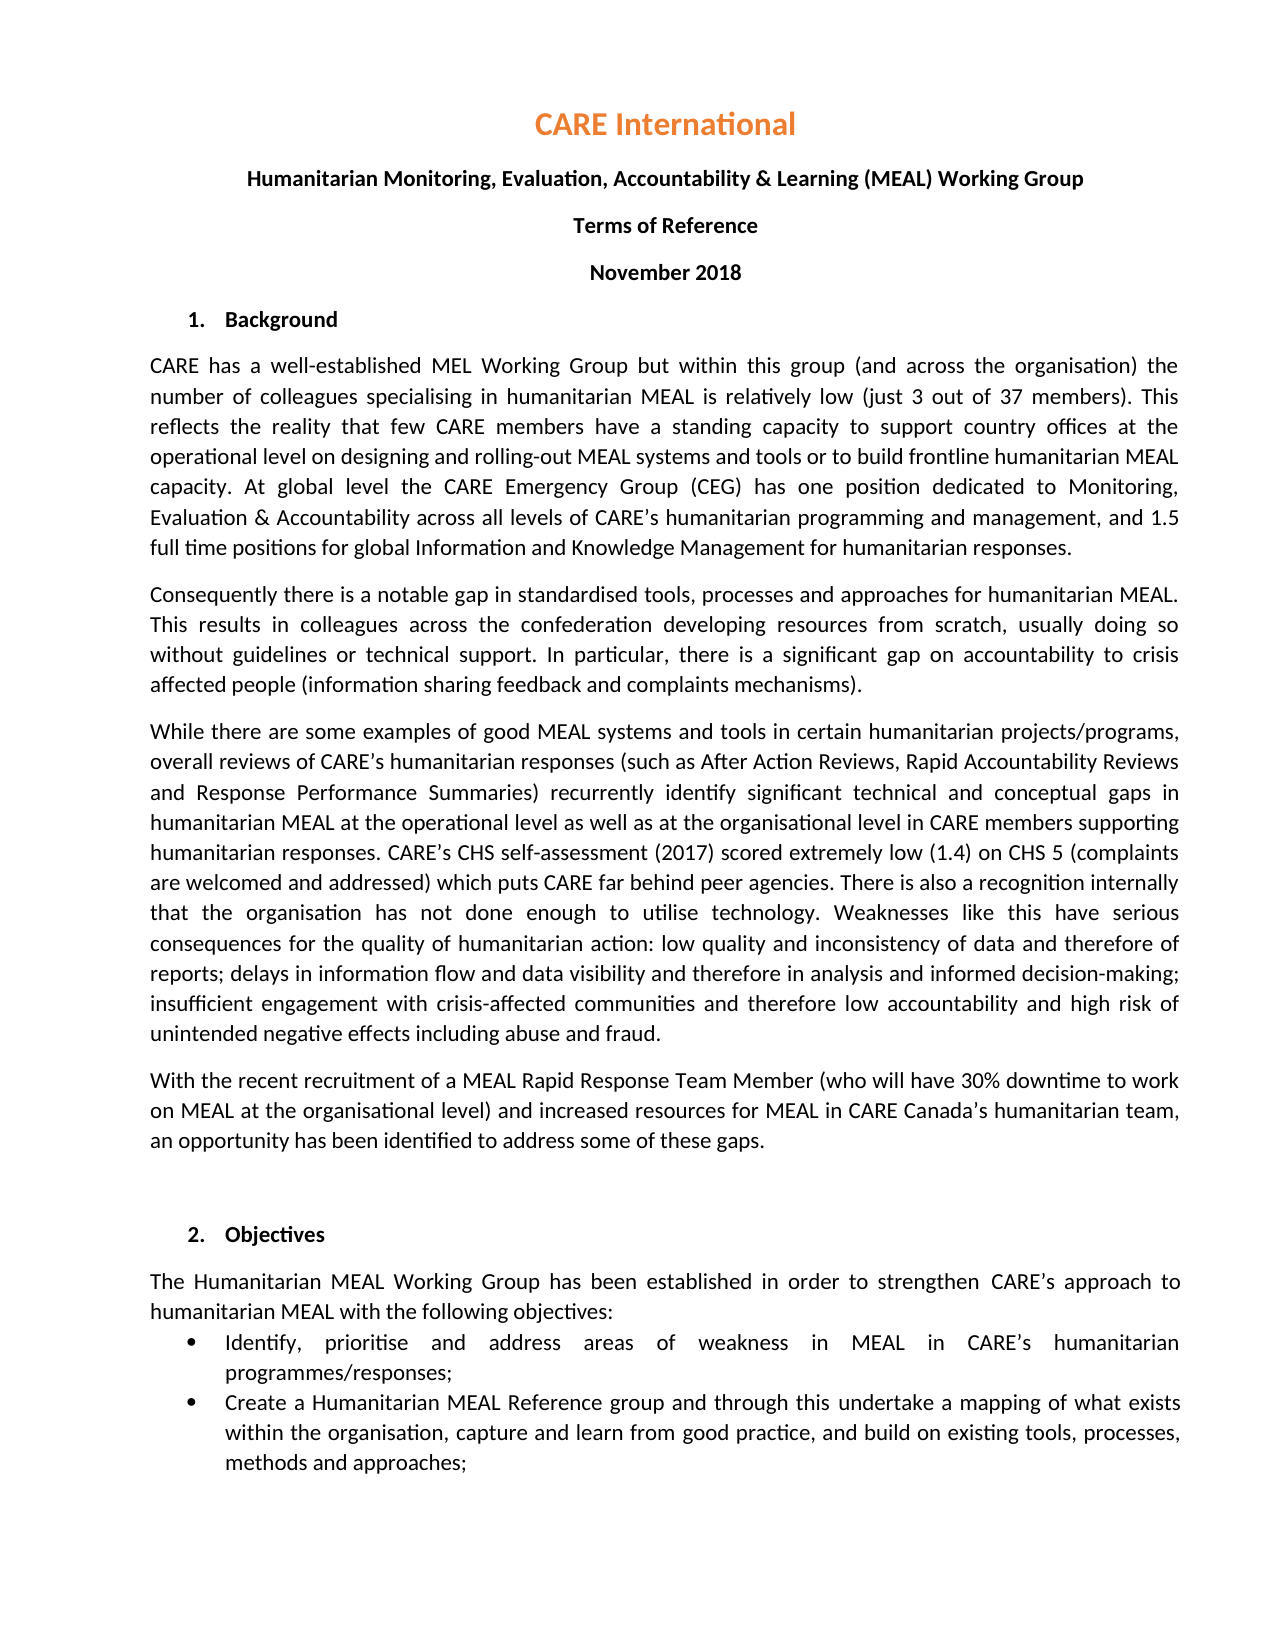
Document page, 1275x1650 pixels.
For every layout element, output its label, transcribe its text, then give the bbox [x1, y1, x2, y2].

list Identify, prioritise and address areas of weakness in MEAL in CARE’s humanitarian programmes/responses; [187, 1328, 1181, 1386]
text Terms of Reference [150, 211, 1181, 239]
text The Humanitarian MEAL Working Group has been established in order to strengthen CARE’s approach to humanitarian MEAL with the following objectives: [150, 1267, 1181, 1325]
text Humanitarian Monitoring, Evaluation, Accountability & Learning (MEAL) Working Group [150, 164, 1181, 192]
list Create a Humanitarian MEAL Reference group and through this undertake a mapping of what exists within the organisation, capture and learn from good practice, and build on existing tools, processes, methods and approaches; [187, 1388, 1181, 1476]
text CARE International [150, 103, 1181, 144]
text While there are some examples of good MEAL systems and tools in certain humanitarian projects/programs, overall reviews of CARE’s humanitarian responses (such as After Action Reviews, Rapid Accountability Reviews and Response Performance Summaries) recurrently identify significant technical and conceptual gaps in humanitarian MEAL at the operational level as well as at the organisational level in CARE members supporting humanitarian responses. CARE’s CHS self-assessment (2017) scored extremely low (1.4) on CHS 5 (complaints are welcomed and addressed) which puts CARE far behind peer agencies. There is also a recognition internally that the organisation has not done enough to utilise technology. Weaknesses like this have serious consequences for the quality of humanitarian action: low quality and inconsistency of data and therefore of reports; delays in information flow and data visibility and therefore in analysis and informed decision-making; insufficient engagement with crisis-affected communities and therefore low accountability and high risk of unintended negative effects including abuse and fraud. [150, 717, 1181, 1047]
text With the recent recruitment of a MEAL Rapid Response Team Member (who will have 30% downtime to work on MEAL at the organisational level) and increased resources for MEAL in CARE Canada’s humanitarian team, an opportunity has been identified to address some of these gaps. [150, 1066, 1181, 1154]
text Consequently there is a notable gap in standardised tools, processes and approaches for humanitarian MEAL. This results in colleagues across the confederation developing resources from scratch, usually doing so without guidelines or technical support. In particular, there is a significant gap on accountability to crisis affected people (information sharing feedback and complaints mechanisms). [150, 580, 1181, 698]
text November 2018 [150, 258, 1181, 286]
list Background [187, 305, 1181, 333]
list Objectives [187, 1220, 1181, 1248]
text CARE has a well-established MEL Working Group but within this group (and across the organisation) the number of colleagues specialising in humanitarian MEAL is relatively low (just 3 out of 37 members). This reflects the reality that few CARE members have a standing capacity to support country offices at the operational level on designing and rolling-out MEAL systems and tools or to build frontline humanitarian MEAL capacity. At global level the CARE Emergency Group (CEG) has one position dedicated to Monitoring, Evaluation & Accountability across all levels of CARE’s humanitarian programming and management, and 1.5 full time positions for global Information and Knowledge Management for humanitarian responses. [150, 352, 1181, 561]
